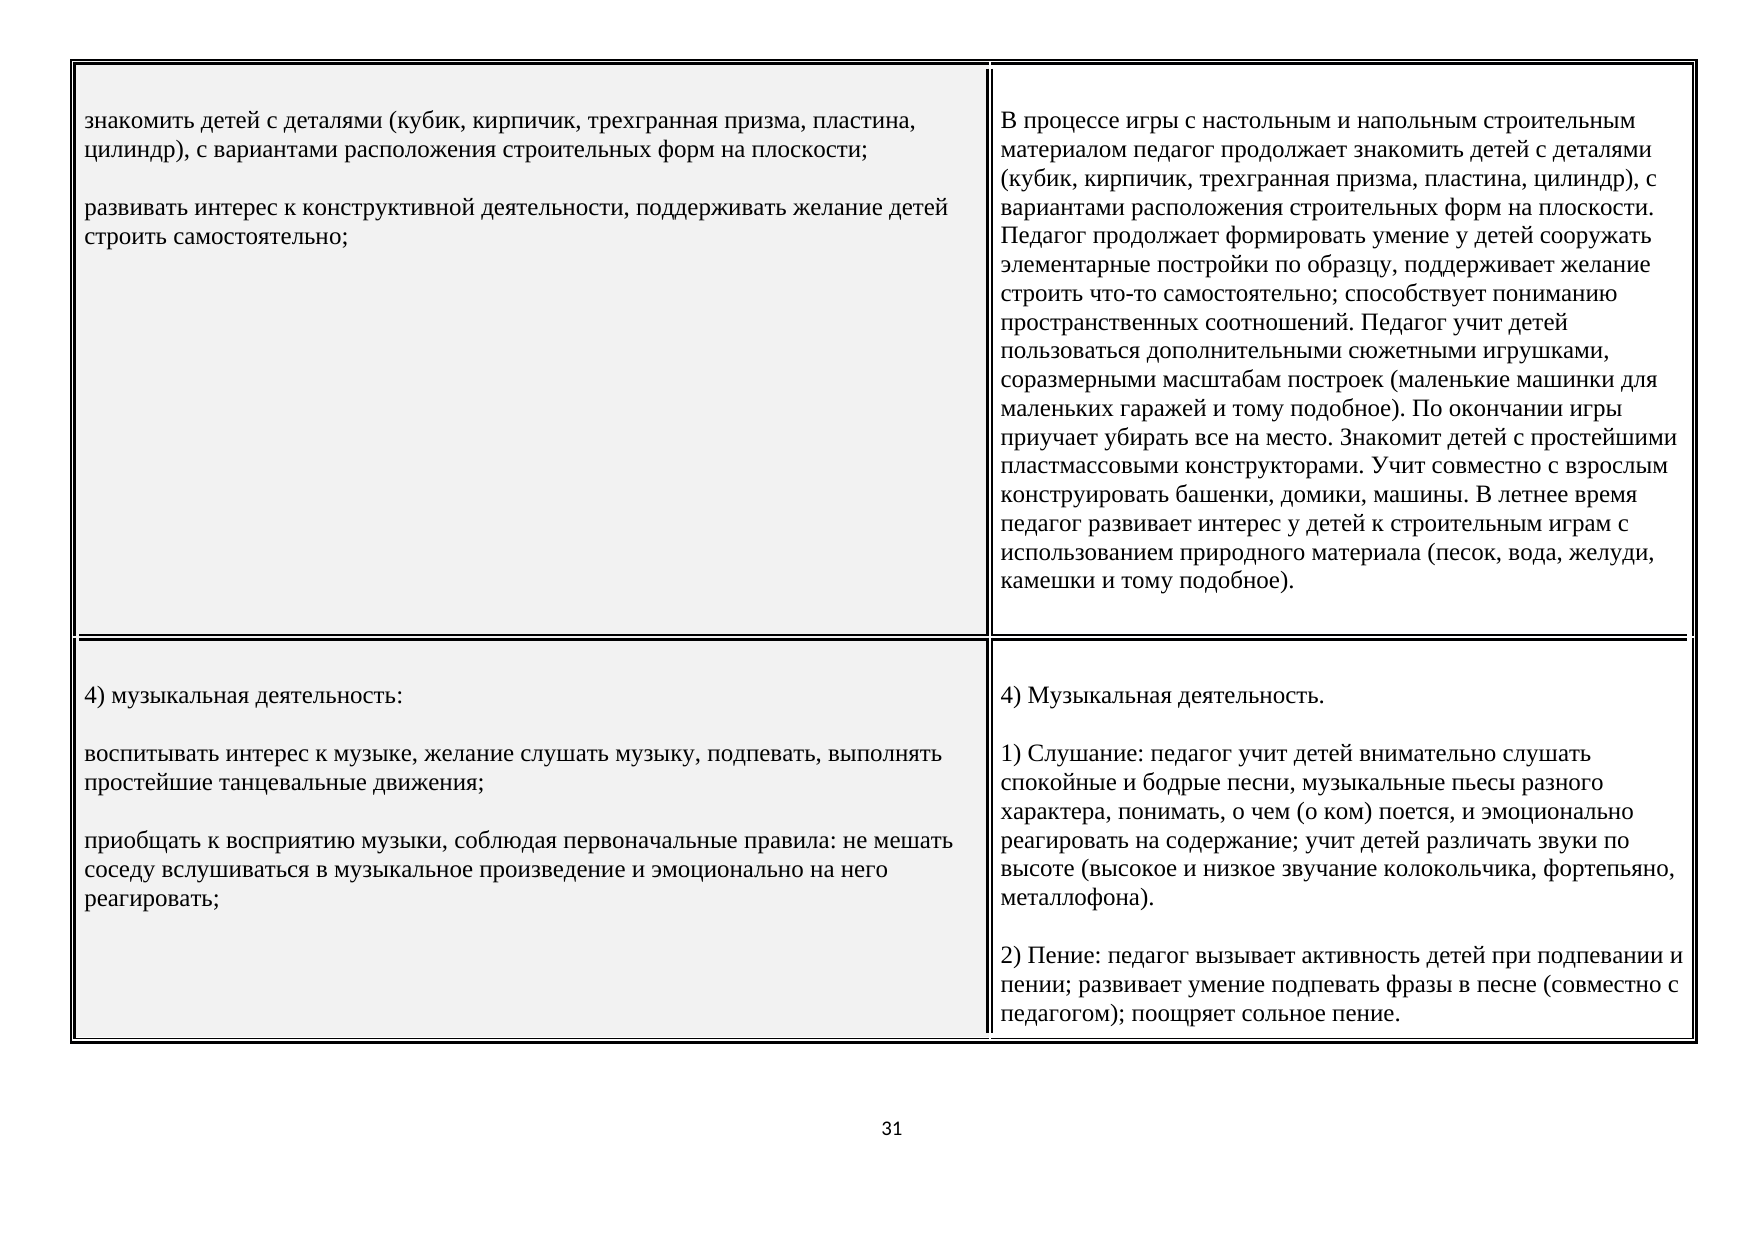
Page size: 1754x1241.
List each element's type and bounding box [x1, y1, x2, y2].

table_cell [76, 65, 989, 634]
table_cell [989, 634, 1695, 1037]
table_cell [989, 61, 1695, 634]
table_cell [73, 634, 989, 1037]
